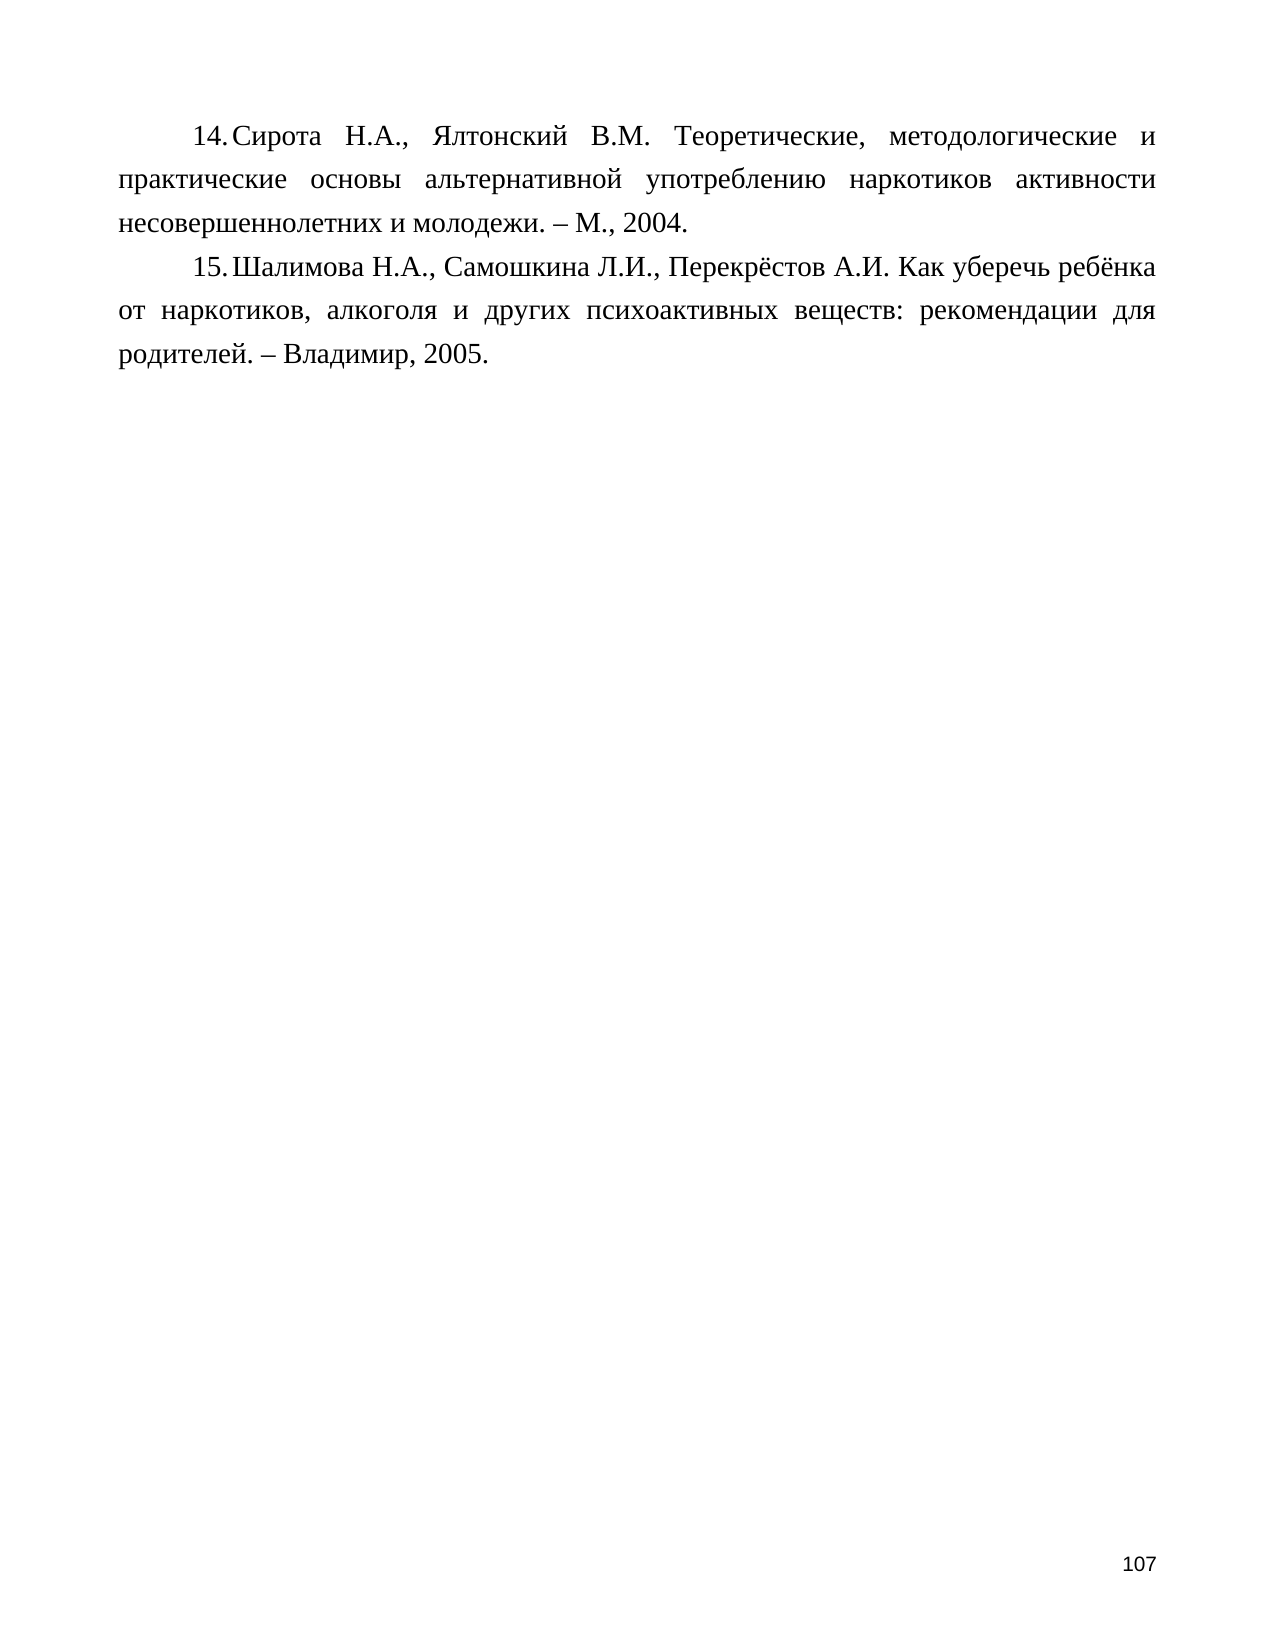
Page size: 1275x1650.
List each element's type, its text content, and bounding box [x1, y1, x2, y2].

list Сирота Н.А., Ялтонский В.М. Теоретические, методологические и практические основы альтернативной употреблению наркотиков активности несовершеннолетних и молодежи. – М., 2004. [118, 118, 1157, 239]
list Шалимова Н.А., Самошкина Л.И., Перекрёстов А.И. Как уберечь ребёнка от наркотиков, алкоголя и других психоактивных веществ: рекомендации для родителей. – Владимир, 2005. [118, 249, 1157, 369]
